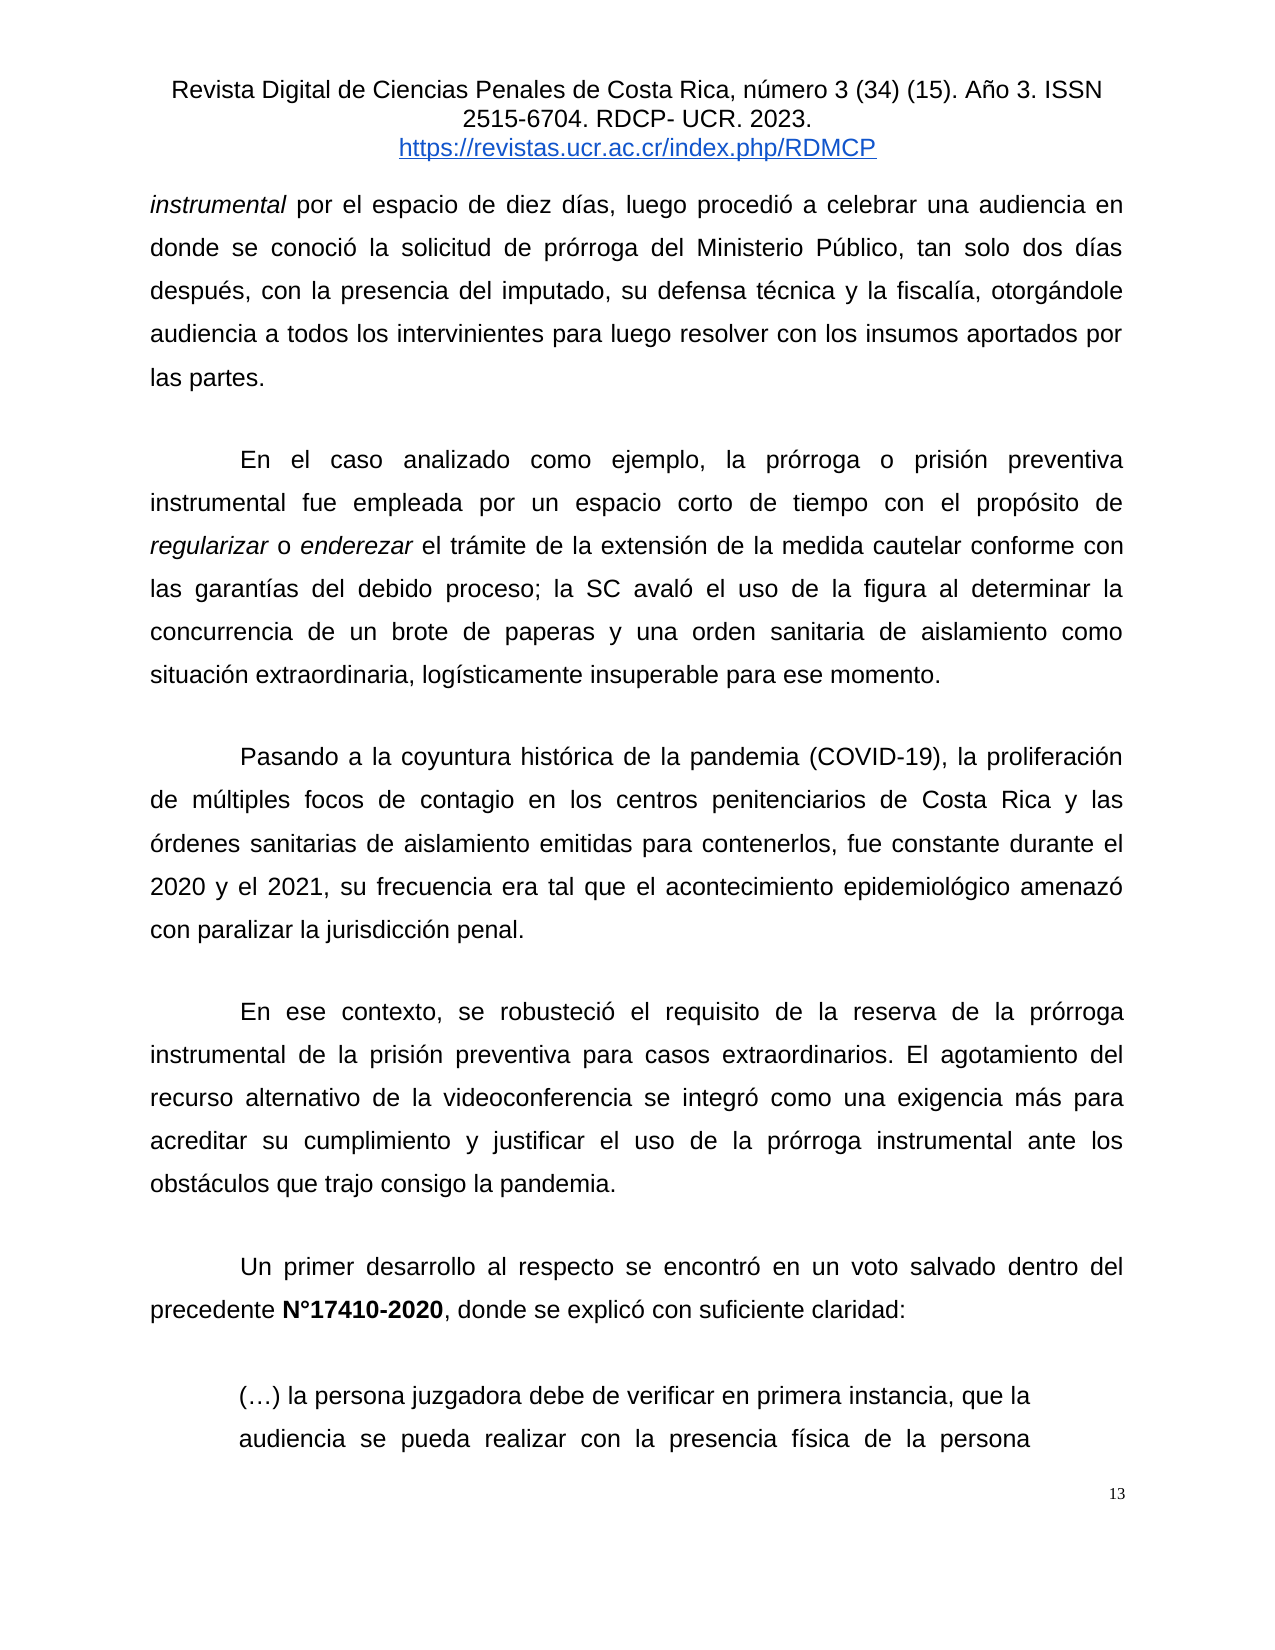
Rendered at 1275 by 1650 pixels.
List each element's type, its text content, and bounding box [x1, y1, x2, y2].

text Un primer desarrollo al respecto se encontró en un voto salvado dentro del precedente N°17410-2020, donde se explicó con suficiente claridad: [150, 1251, 1125, 1323]
text En ese contexto, se robusteció el requisito de la reserva de la prórroga instrumental de la prisión preventiva para casos extraordinarios. El agotamiento del recurso alternativo de la videoconferencia se integró como una exigencia más para acreditar su cumplimiento y justificar el uso de la prórroga instrumental ante los obstáculos que trajo consigo la pandemia. [150, 997, 1125, 1198]
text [150, 190, 1125, 391]
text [239, 1381, 1031, 1453]
text En el caso analizado como ejemplo, la prórroga o prisión preventiva instrumental fue empleada por un espacio corto de tiempo con el propósito de regularizar o enderezar el trámite de la extensión de la medida cautelar conforme con las garantías del debido proceso; la SC avaló el uso de la figura al determinar la concurrencia de un brote de paperas y una orden sanitaria de aislamiento como situación extraordinaria, logísticamente insuperable para ese momento. [150, 444, 1125, 689]
text Pasando a la coyuntura histórica de la pandemia (COVID-19), la proliferación de múltiples focos de contagio en los centros penitenciarios de Costa Rica y las órdenes sanitarias de aislamiento emitidas para contenerlos, fue constante durante el 2020 y el 2021, su frecuencia era tal que el acontecimiento epidemiológico amenazó con paralizar la jurisdicción penal. [150, 742, 1125, 943]
